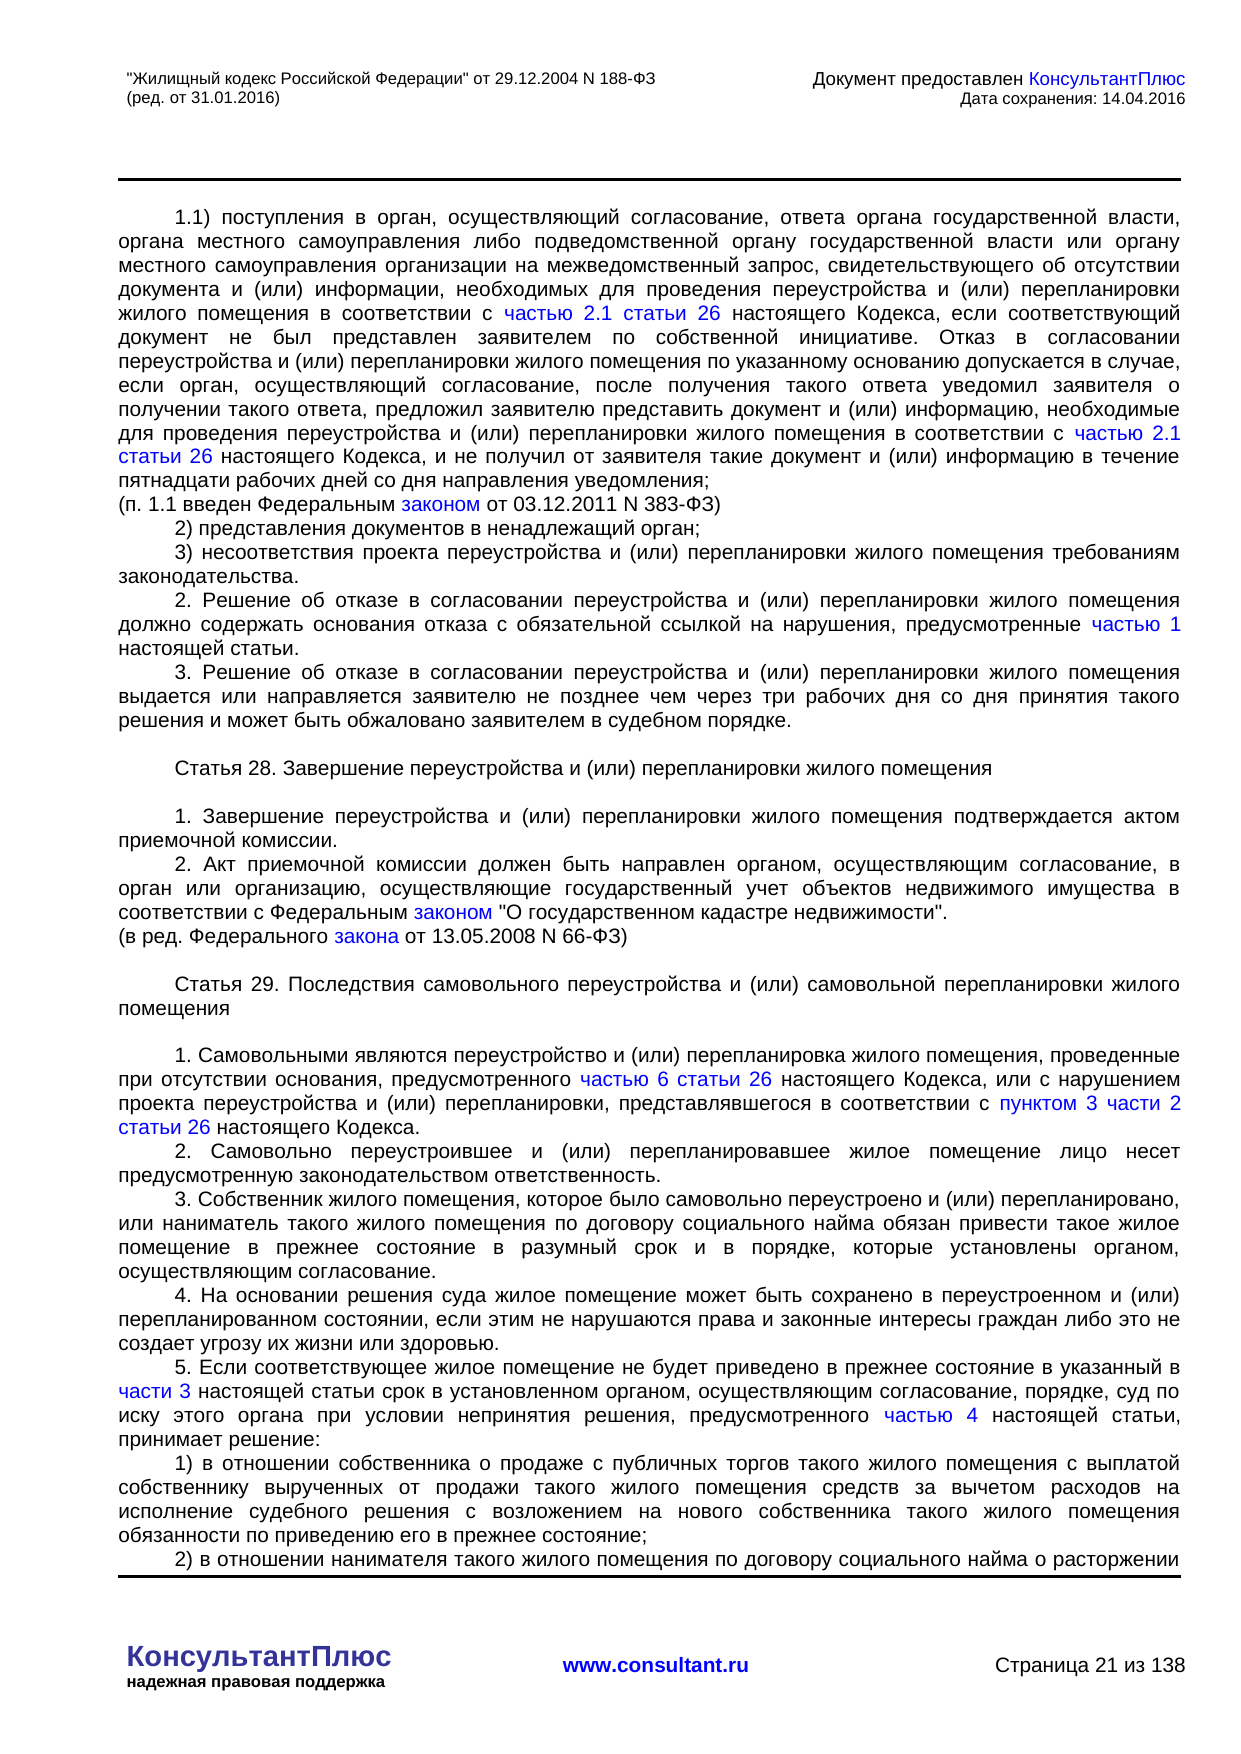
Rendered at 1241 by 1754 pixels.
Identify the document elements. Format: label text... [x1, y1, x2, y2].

text 1. Завершение переустройства и (или) перепланировки жилого помещения подтверждается актом приемочной комиссии. [118, 804, 1181, 852]
text 5. Если соответствующее жилое помещение не будет приведено в прежнее состояние в указанный в части 3 настоящей статьи срок в установленном органом, осуществляющим согласование, порядке, суд по иску этого органа при условии непринятия решения, предусмотренного частью 4 настоящей статьи, принимает решение: [118, 1355, 1181, 1451]
text 3) несоответствия проекта переустройства и (или) перепланировки жилого помещения требованиям законодательства. [118, 540, 1181, 588]
text 1.1) поступления в орган, осуществляющий согласование, ответа органа государственной власти, органа местного самоуправления либо подведомственной органу государственной власти или органу местного самоуправления организации на межведомственный запрос, свидетельствующего об отсутствии документа и (или) информации, необходимых для проведения переустройства и (или) перепланировки жилого помещения в соответствии с частью 2.1 статьи 26 настоящего Кодекса, если соответствующий документ не был представлен заявителем по собственной инициативе. Отказ в согласовании переустройства и (или) перепланировки жилого помещения по указанному основанию допускается в случае, если орган, осуществляющий согласование, после получения такого ответа уведомил заявителя о получении такого ответа, предложил заявителю представить документ и (или) информацию, необходимые для проведения переустройства и (или) перепланировки жилого помещения в соответствии с частью 2.1 статьи 26 настоящего Кодекса, и не получил от заявителя такие документ и (или) информацию в течение пятнадцати рабочих дней со дня направления уведомления; [118, 205, 1181, 492]
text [118, 1546, 1181, 1570]
text 2. Решение об отказе в согласовании переустройства и (или) перепланировки жилого помещения должно содержать основания отказа с обязательной ссылкой на нарушения, предусмотренные частью 1 настоящей статьи. [118, 588, 1181, 660]
text (п. 1.1 введен Федеральным законом от 03.12.2011 N 383-ФЗ) [118, 492, 1181, 516]
text 1) в отношении собственника о продаже с публичных торгов такого жилого помещения с выплатой собственнику вырученных от продажи такого жилого помещения средств за вычетом расходов на исполнение судебного решения с возложением на нового собственника такого жилого помещения обязанности по приведению его в прежнее состояние; [118, 1451, 1181, 1546]
text 2) представления документов в ненадлежащий орган; [118, 516, 1181, 540]
text 2. Самовольно переустроившее и (или) перепланировавшее жилое помещение лицо несет предусмотренную законодательством ответственность. [118, 1139, 1181, 1187]
text 2. Акт приемочной комиссии должен быть направлен органом, осуществляющим согласование, в орган или организацию, осуществляющие государственный учет объектов недвижимого имущества в соответствии с Федеральным законом "О государственном кадастре недвижимости". [118, 852, 1181, 923]
text 4. На основании решения суда жилое помещение может быть сохранено в переустроенном и (или) перепланированном состоянии, если этим не нарушаются права и законные интересы граждан либо это не создает угрозу их жизни или здоровью. [118, 1283, 1181, 1355]
text 3. Решение об отказе в согласовании переустройства и (или) перепланировки жилого помещения выдается или направляется заявителю не позднее чем через три рабочих дня со дня принятия такого решения и может быть обжаловано заявителем в судебном порядке. [118, 660, 1181, 732]
text (в ред. Федерального закона от 13.05.2008 N 66-ФЗ) [118, 923, 1181, 947]
text 1. Самовольными являются переустройство и (или) перепланировка жилого помещения, проведенные при отсутствии основания, предусмотренного частью 6 статьи 26 настоящего Кодекса, или с нарушением проекта переустройства и (или) перепланировки, представлявшегося в соответствии с пунктом 3 части 2 статьи 26 настоящего Кодекса. [118, 1043, 1181, 1139]
text 3. Собственник жилого помещения, которое было самовольно переустроено и (или) перепланировано, или наниматель такого жилого помещения по договору социального найма обязан привести такое жилое помещение в прежнее состояние в разумный срок и в порядке, которые установлены органом, осуществляющим согласование. [118, 1187, 1181, 1283]
text Статья 29. Последствия самовольного переустройства и (или) самовольной перепланировки жилого помещения [118, 971, 1181, 1019]
text Статья 28. Завершение переустройства и (или) перепланировки жилого помещения [118, 756, 1181, 780]
